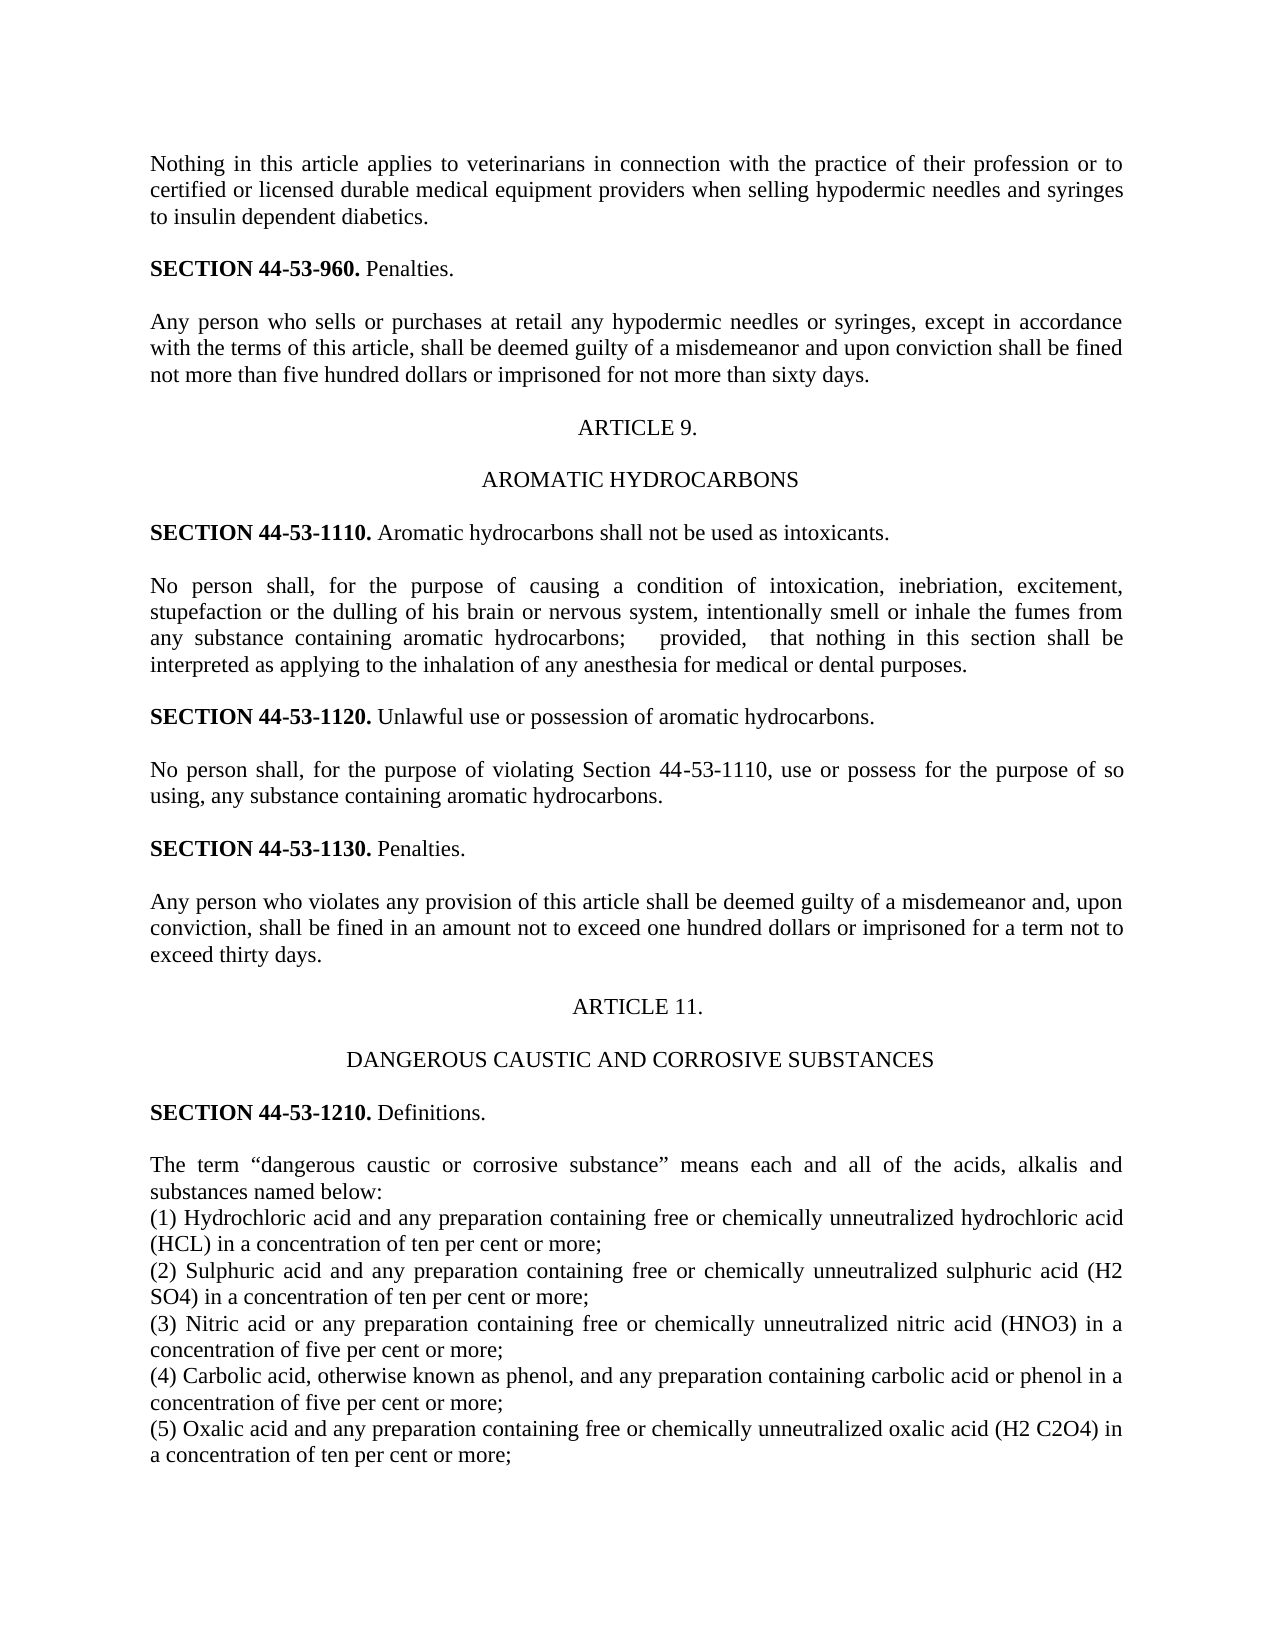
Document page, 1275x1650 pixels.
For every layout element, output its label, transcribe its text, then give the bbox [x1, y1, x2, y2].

text (3) Nitric acid or any preparation containing free or chemically unneutralized nitric acid (HNO3) in a concentration of five per cent or more; [150, 1309, 1125, 1362]
text SECTION 44-53-960. Penalties. [150, 255, 1125, 282]
text SECTION 44-53-1130. Penalties. [150, 835, 1125, 862]
text The term “dangerous caustic or corrosive substance” means each and all of the acids, alkalis and substances named below: [150, 1151, 1125, 1204]
text (4) Carbolic acid, otherwise known as phenol, and any preparation containing carbolic acid or phenol in a concentration of five per cent or more; [150, 1362, 1125, 1415]
text (1) Hydrochloric acid and any preparation containing free or chemically unneutralized hydrochloric acid (HCL) in a concentration of ten per cent or more; [150, 1204, 1125, 1257]
text ARTICLE 9. [150, 413, 1125, 440]
text No person shall, for the purpose of violating Section 44-53-1110, use or possess for the purpose of so using, any substance containing aromatic hydrocarbons. [150, 756, 1125, 809]
text SECTION 44-53-1120. Unlawful use or possession of aromatic hydrocarbons. [150, 703, 1125, 730]
text Nothing in this article applies to veterinarians in connection with the practice of their profession or to certified or licensed durable medical equipment providers when selling hypodermic needles and syringes to insulin dependent diabetics. [150, 150, 1125, 229]
text No person shall, for the purpose of causing a condition of intoxication, inebriation, excitement, stupefaction or the dulling of his brain or nervous system, intentionally smell or inhale the fumes from any substance containing aromatic hydrocarbons; provided, that nothing in this section shall be interpreted as applying to the inhalation of any anesthesia for medical or dental purposes. [150, 572, 1125, 677]
text ARTICLE 11. [150, 993, 1125, 1020]
text SECTION 44-53-1210. Definitions. [150, 1099, 1125, 1125]
text (5) Oxalic acid and any preparation containing free or chemically unneutralized oxalic acid (H2 C2O4) in a concentration of ten per cent or more; [150, 1415, 1125, 1468]
text Any person who sells or purchases at retail any hypodermic needles or syringes, except in accordance with the terms of this article, shall be deemed guilty of a misdemeanor and upon conviction shall be fined not more than five hundred dollars or imprisoned for not more than sixty days. [150, 308, 1125, 387]
text (2) Sulphuric acid and any preparation containing free or chemically unneutralized sulphuric acid (H2 SO4) in a concentration of ten per cent or more; [150, 1257, 1125, 1309]
text DANGEROUS CAUSTIC AND CORROSIVE SUBSTANCES [150, 1046, 1125, 1072]
text AROMATIC HYDROCARBONS [150, 466, 1125, 493]
text Any person who violates any provision of this article shall be deemed guilty of a misdemeanor and, upon conviction, shall be fined in an amount not to exceed one hundred dollars or imprisoned for a term not to exceed thirty days. [150, 888, 1125, 967]
text SECTION 44-53-1110. Aromatic hydrocarbons shall not be used as intoxicants. [150, 519, 1125, 545]
